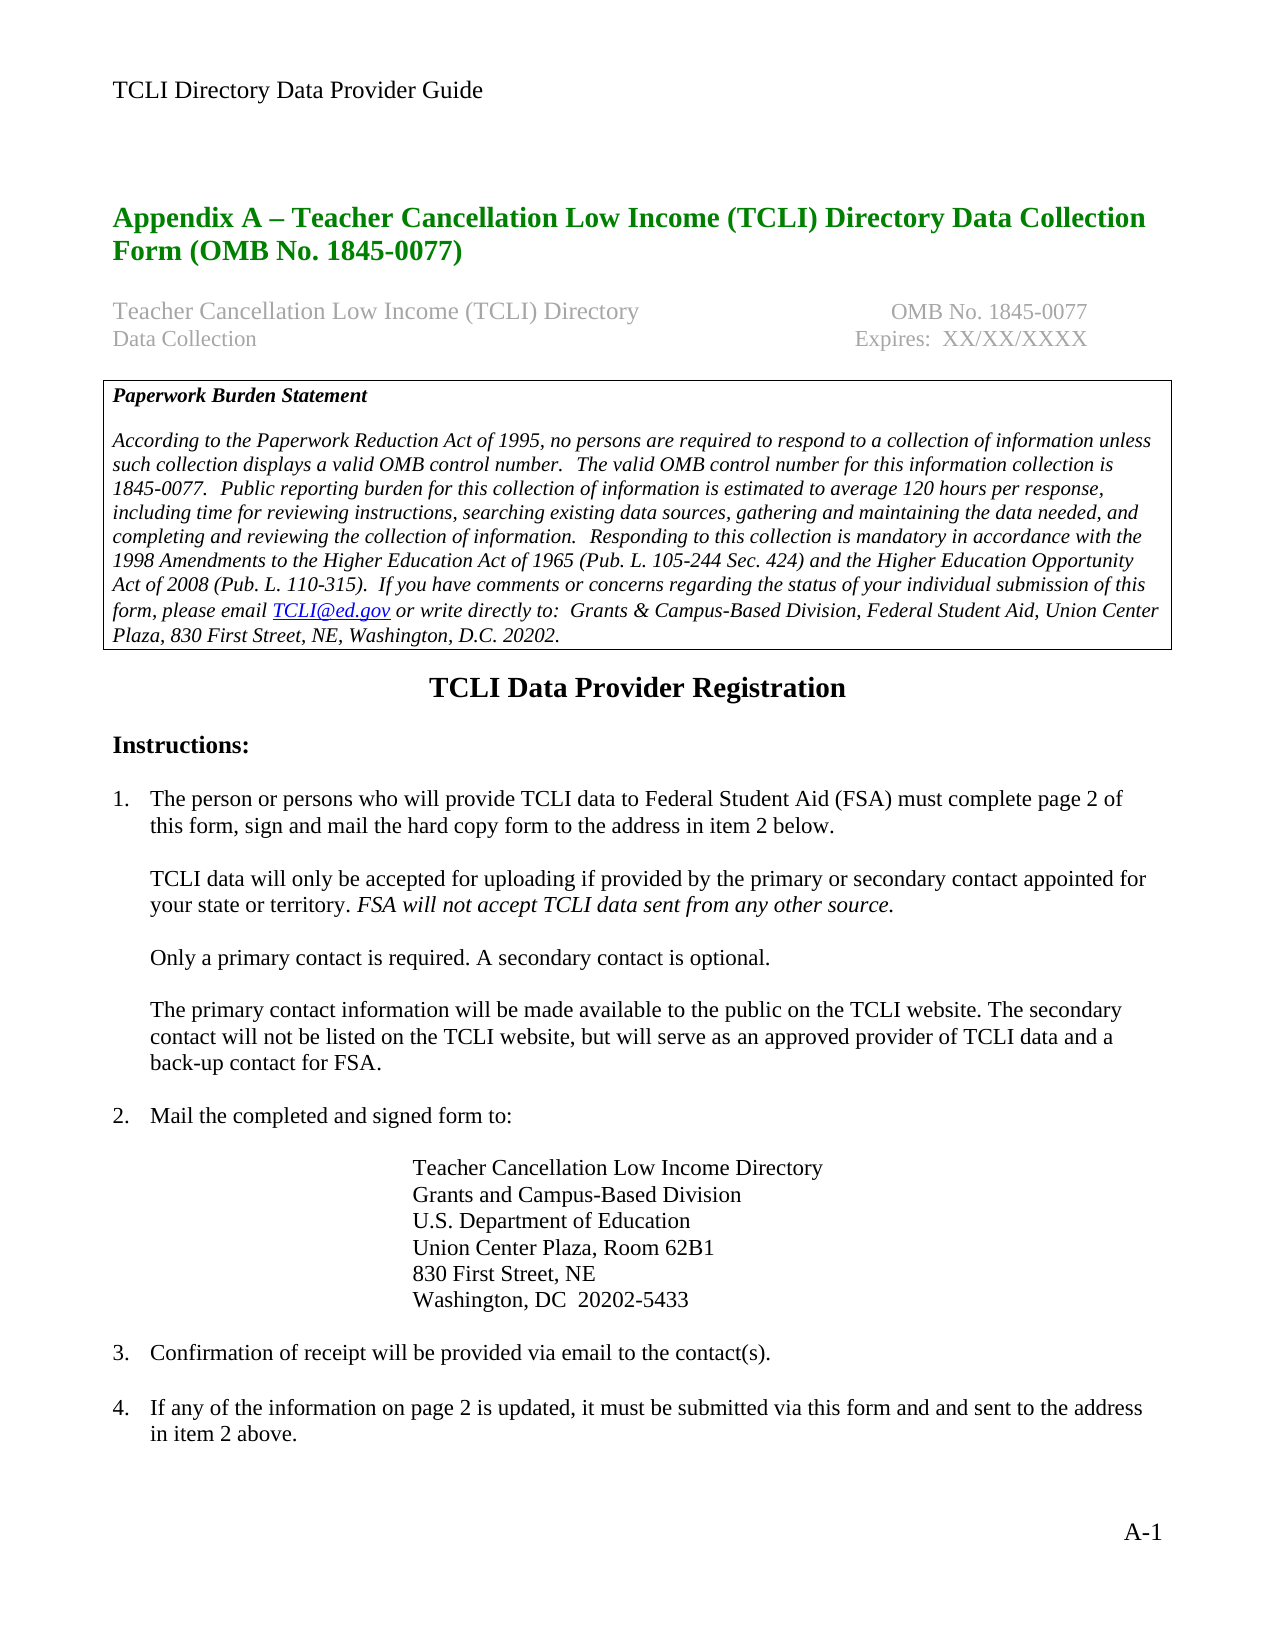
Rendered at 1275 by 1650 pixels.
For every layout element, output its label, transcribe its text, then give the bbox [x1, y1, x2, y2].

text Teacher Cancellation Low Income (TCLI) Directory OMB No. 1845-0077 [112, 296, 1162, 324]
list Mail the completed and signed form to: [112, 1102, 1162, 1128]
subtitle Appendix A – Teacher Cancellation Low Income (TCLI) Directory Data Collection Form (OMB No. 1845-0077) [112, 200, 1162, 267]
text According to the Paperwork Reduction Act of 1995, no persons are required to respond to a collection of information unless such collection displays a valid OMB control number. The valid OMB control number for this information collection is 1845-0077. Public reporting burden for this collection of information is estimated to average 120 hours per response, including time for reviewing instructions, searching existing data sources, gathering and maintaining the data needed, and completing and reviewing the collection of information. Responding to this collection is mandatory in accordance with the 1998 Amendments to the Higher Education Act of 1965 (Pub. L. 105-244 Sec. 424) and the Higher Education Opportunity Act of 2008 (Pub. L. 110-315). If you have comments or concerns regarding the status of your individual submission of this form, please email TCLI@ed.gov or write directly to: Grants & Campus-Based Division, Federal Student Aid, Union Center Plaza, 830 First Street, NE, Washington, D.C. 20202. [104, 424, 1171, 649]
text Paperwork Burden Statement [104, 381, 1171, 407]
text U.S. Department of Education [337, 1207, 1162, 1233]
text TCLI data will only be accepted for uploading if provided by the primary or secondary contact appointed for your state or territory. FSA will not accept TCLI data sent from any other source. [150, 838, 1162, 917]
text Only a primary contact is required. A secondary contact is optional. [150, 944, 1162, 970]
text TCLI Data Provider Registration [112, 671, 1162, 704]
text Grants and Campus-Based Division [337, 1181, 1162, 1207]
text Data Collection Expires: XX/XX/XXXX [112, 324, 1162, 351]
text 830 First Street, NE [337, 1260, 1162, 1286]
list Confirmation of receipt will be provided via email to the contact(s). [112, 1339, 1162, 1394]
text Washington, DC 20202-5433 [337, 1286, 1162, 1313]
text Instructions: [112, 730, 1162, 759]
text Teacher Cancellation Low Income Directory [150, 1154, 1162, 1181]
text The primary contact information will be made available to the public on the TCLI website. The secondary contact will not be listed on the TCLI website, but will serve as an approved provider of TCLI data and a back-up contact for FSA. [150, 996, 1162, 1075]
list If any of the information on page 2 is updated, it must be submitted via this form and and sent to the address in item 2 above. [112, 1394, 1162, 1447]
text Union Center Plaza, Room 62B1 [337, 1233, 1162, 1260]
list The person or persons who will provide TCLI data to Federal Student Aid (FSA) must complete page 2 of this form, sign and mail the hard copy form to the address in item 2 below. [112, 786, 1162, 838]
